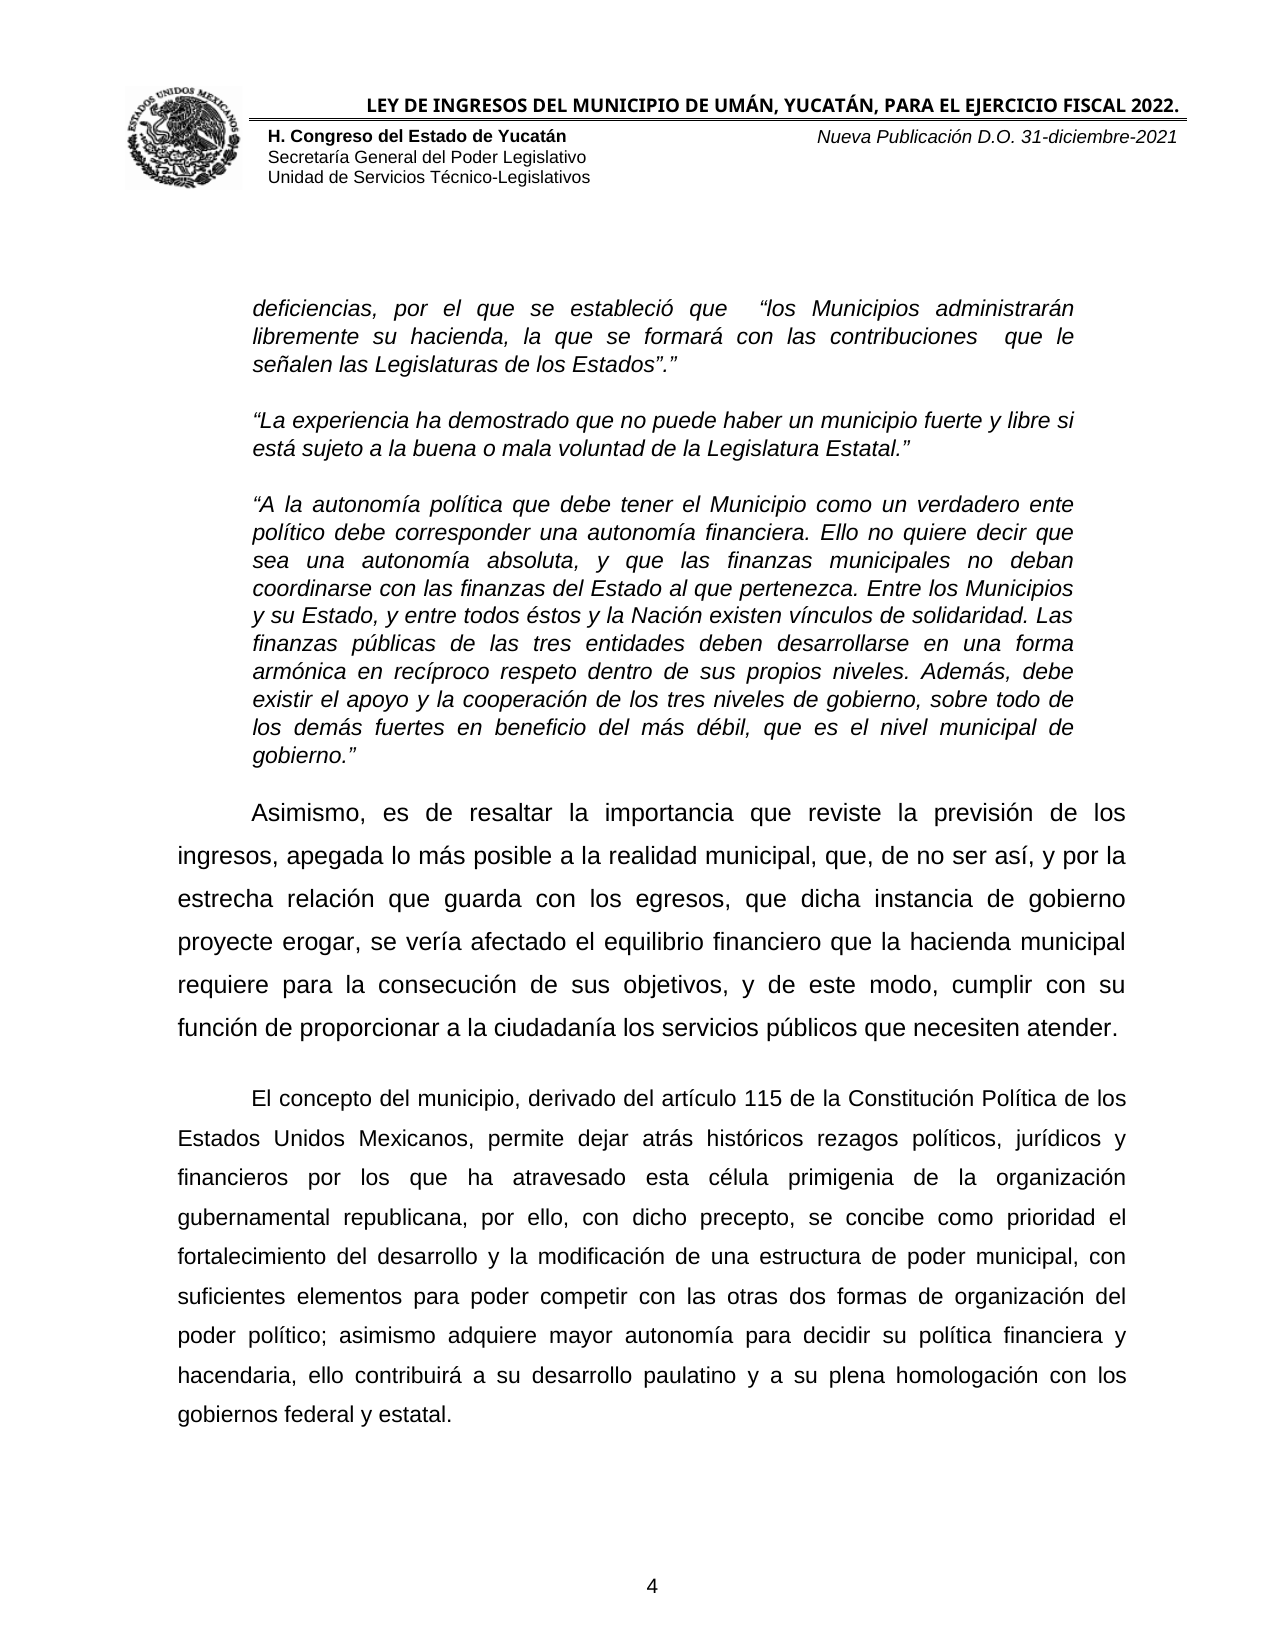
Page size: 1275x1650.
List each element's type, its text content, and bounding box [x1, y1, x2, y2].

text “A la autonomía política que debe tener el Municipio como un verdadero ente político debe corresponder una autonomía financiera. Ello no quiere decir que sea una autonomía absoluta, y que las finanzas municipales no deban coordinarse con las finanzas del Estado al que pertenezca. Entre los Municipios y su Estado, y entre todos éstos y existen vínculos de solidaridad. Las finanzas públicas de las tres entidades deben desarrollarse en una forma armónica en recíproco respeto dentro de sus propios niveles. Además, debe existir el apoyo y la cooperación de los tres niveles de gobierno, sobre todo de los demás fuertes en beneficio del más débil, que es el nivel municipal de gobierno.” [252, 491, 1077, 768]
text Asimismo, es de resaltar la importancia que reviste la previsión de los ingresos, apegada lo más posible a la realidad municipal, que, de no ser así, y por la estrecha relación que guarda con los egresos, que dicha instancia de gobierno proyecte erogar, se vería afectado el equilibrio financiero que la hacienda municipal requiere para la consecución de sus objetivos, y de este modo, cumplir con su función de proporcionar a la ciudadanía los servicios públicos que necesiten atender. [177, 798, 1127, 1042]
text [252, 295, 1077, 377]
text “La experiencia ha demostrado que no puede haber un municipio fuerte y libre si está sujeto a la buena o mala voluntad de [252, 407, 1077, 461]
text El concepto del municipio, derivado del artículo 115 de de los Estados Unidos Mexicanos, permite dejar atrás históricos rezagos políticos, jurídicos y financieros por los que ha atravesado esta célula primigenia de la organización gubernamental republicana, por ello, con dicho precepto, se concibe como prioridad el fortalecimiento del desarrollo y la modificación de una estructura de poder municipal, con suficientes elementos para poder competir con las otras dos formas de organización del poder político; asimismo adquiere mayor autonomía para decidir su política financiera y hacendaria, ello contribuirá a su desarrollo paulatino y a su plena homologación con los gobiernos federal y estatal. [177, 1085, 1127, 1427]
